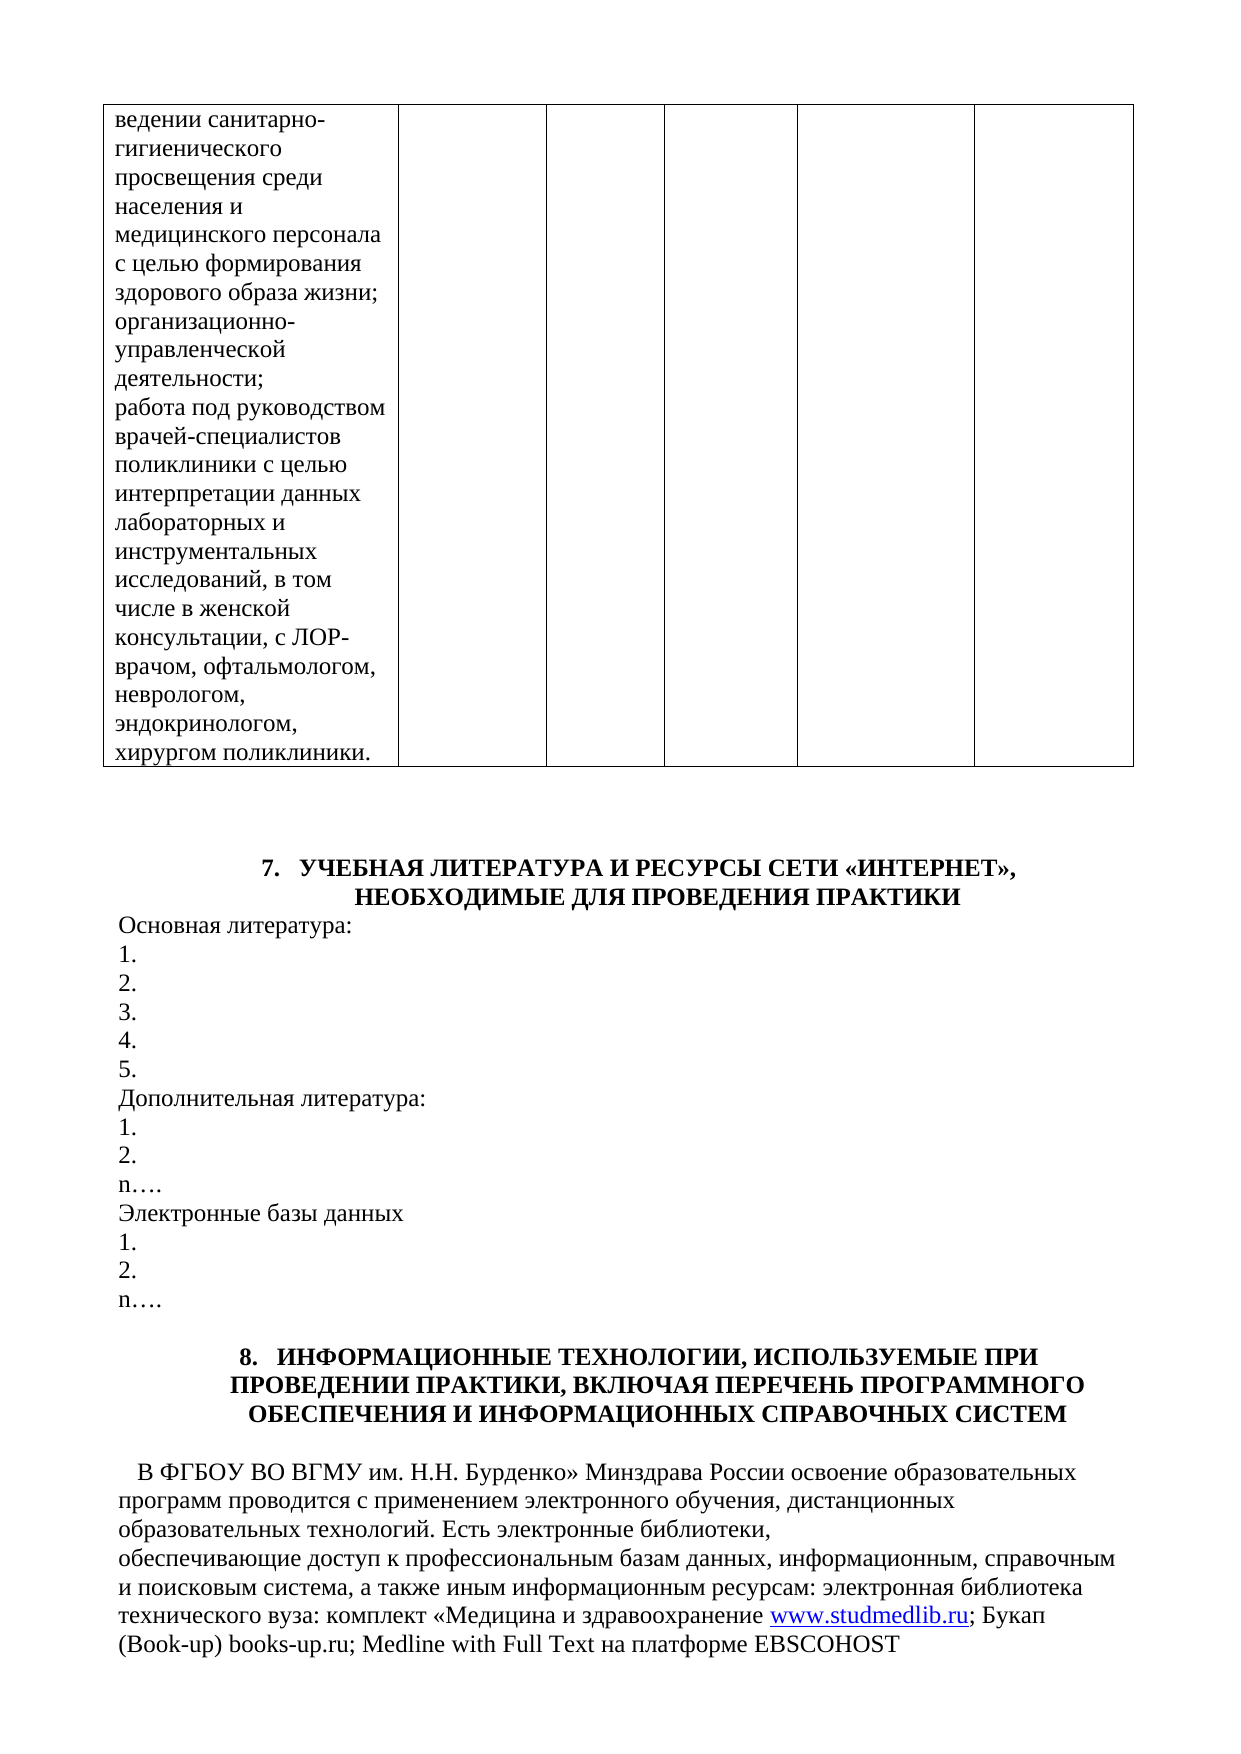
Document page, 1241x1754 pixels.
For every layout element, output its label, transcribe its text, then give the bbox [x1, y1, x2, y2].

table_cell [399, 105, 546, 766]
text 2. [118, 968, 1122, 997]
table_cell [665, 105, 797, 766]
text Дополнительная литература: [118, 1083, 1122, 1112]
text Основная литература: [118, 911, 1122, 939]
text В ФГБОУ ВО ВГМУ им. Н.Н. Бурденко» Минздрава России освоение образовательных программ проводится с применением электронного обучения, дистанционных образовательных технологий. Есть электронные библиотеки, [118, 1457, 1122, 1543]
text 2. [118, 1141, 1122, 1169]
text 1. [118, 939, 1122, 968]
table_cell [975, 105, 1133, 766]
text 4. [118, 1026, 1122, 1054]
text Электронные базы данных [118, 1198, 1122, 1227]
text n…. [118, 1284, 1122, 1313]
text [118, 1543, 1122, 1658]
text n…. [118, 1169, 1122, 1198]
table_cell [547, 105, 664, 766]
text 2. [118, 1256, 1122, 1284]
text 5. [118, 1054, 1122, 1083]
list ИНФОРМАЦИОННЫЕ ТЕХНОЛОГИИ, ИСПОЛЬЗУЕМЫЕ ПРИ ПРОВЕДЕНИИ ПРАКТИКИ, ВКЛЮЧАЯ ПЕРЕЧЕНЬ ПРОГРАММНОГО ОБЕСПЕЧЕНИЯ И ИНФОРМАЦИОННЫХ СПРАВОЧНЫХ СИСТЕМ [156, 1342, 1122, 1428]
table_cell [104, 105, 398, 766]
list УЧЕБНАЯ ЛИТЕРАТУРА И РЕСУРСЫ СЕТИ «ИНТЕРНЕТ», НЕОБХОДИМЫЕ ДЛЯ ПРОВЕДЕНИЯ ПРАКТИКИ [156, 853, 1122, 911]
text 1. [118, 1227, 1122, 1256]
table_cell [798, 105, 974, 766]
text 1. [118, 1112, 1122, 1141]
text 3. [118, 997, 1122, 1026]
